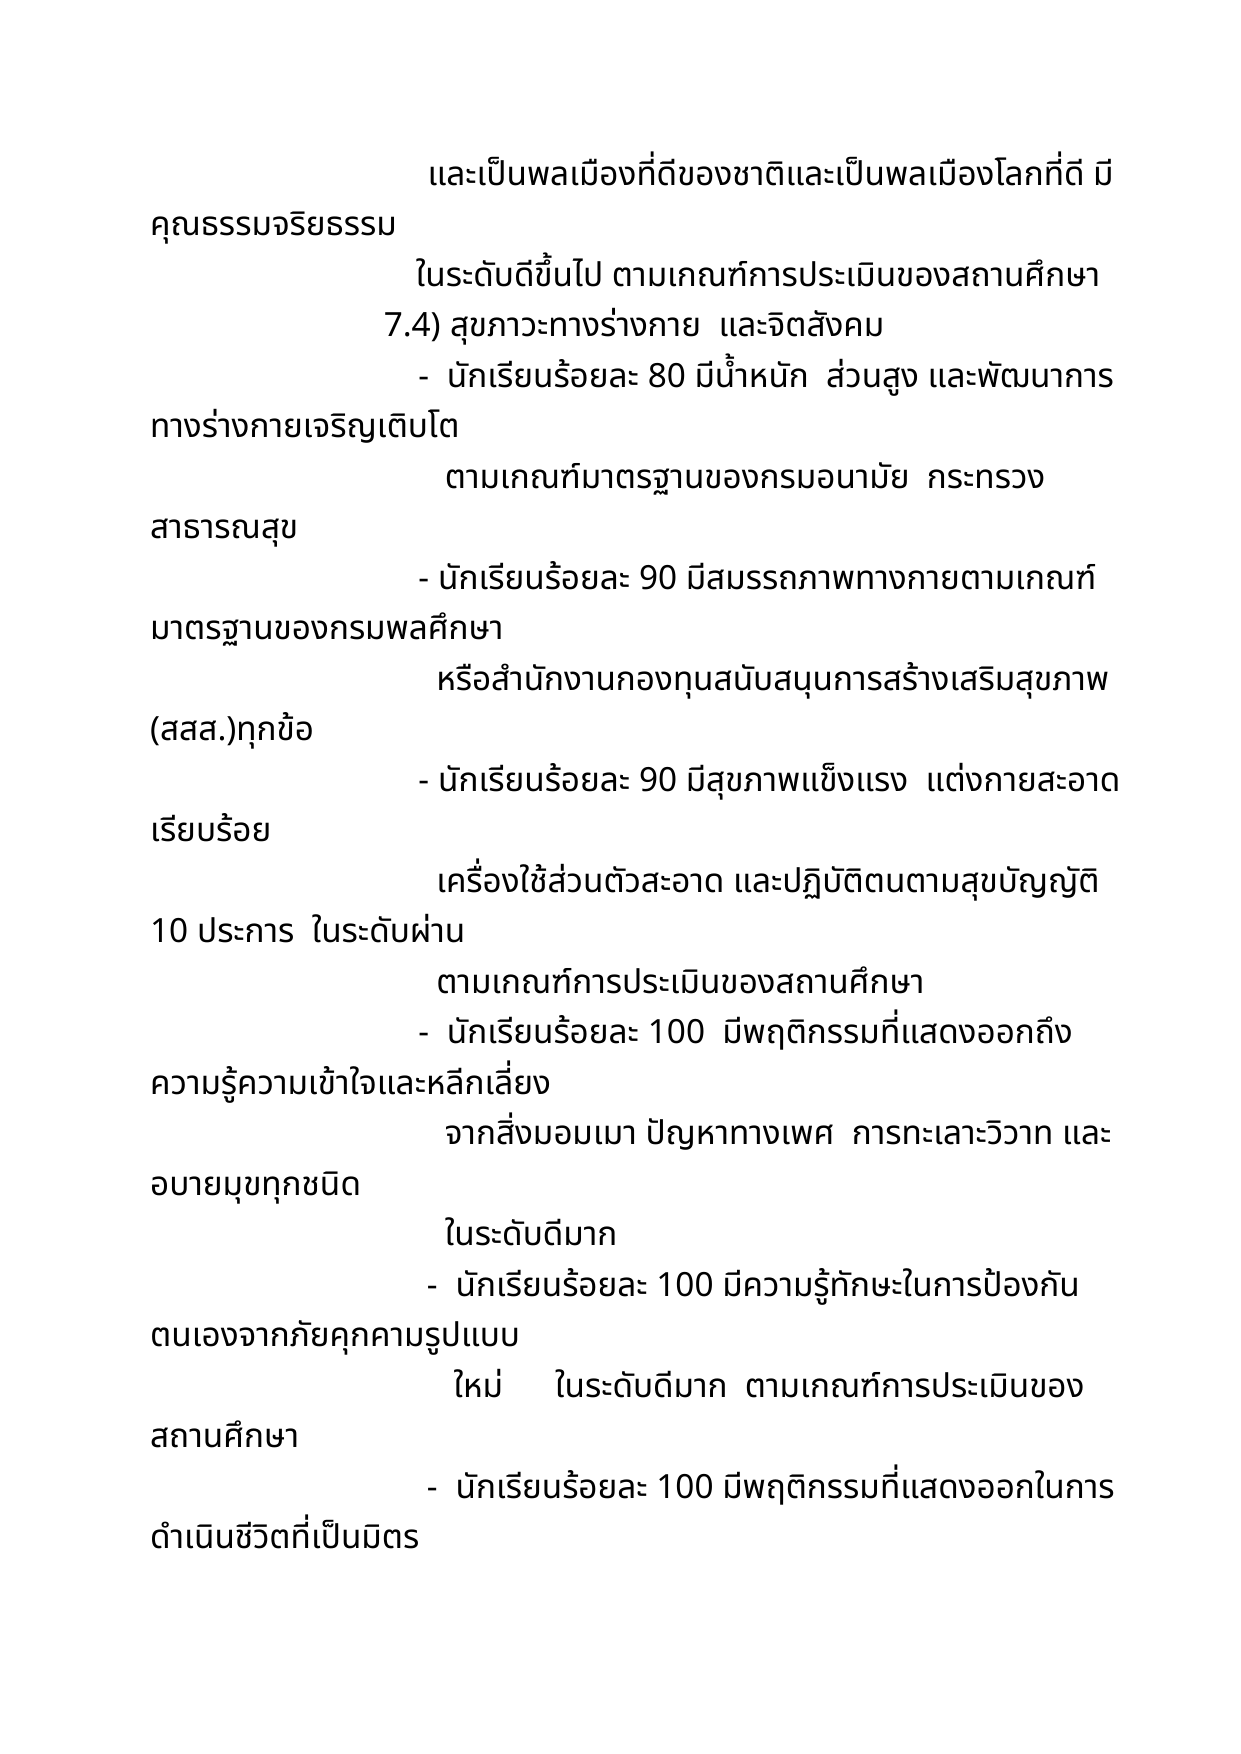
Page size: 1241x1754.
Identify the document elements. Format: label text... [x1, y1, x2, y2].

text หรือสำนักงานกองทุนสนับสนุนการสร้างเสริมสุขภาพ (สสส.)ทุกข้อ [150, 655, 1122, 756]
text - นักเรียนร้อยละ 100 มีความรู้ทักษะในการป้องกันตนเองจากภัยคุกคามรูปแบบ [150, 1261, 1122, 1362]
text 7.4) สุขภาวะทางร่างกาย และจิตสังคม [150, 301, 1122, 352]
text - นักเรียนร้อยละ 90 มีสมรรถภาพทางกายตามเกณฑ์มาตรฐานของกรมพลศึกษา [150, 554, 1122, 655]
text - นักเรียนร้อยละ 80 มีน้ำหนัก ส่วนสูง และพัฒนาการทางร่างกายเจริญเติบโต [150, 352, 1122, 453]
text ในระดับดีขึ้นไป ตามเกณฑ์การประเมินของสถานศึกษา [150, 251, 1122, 301]
text จากสิ่งมอมเมา ปัญหาทางเพศ การทะเลาะวิวาท และอบายมุขทุกชนิด [150, 1109, 1122, 1210]
text ใหม่ ในระดับดีมาก ตามเกณฑ์การประเมินของสถานศึกษา [150, 1362, 1122, 1462]
text - นักเรียนร้อยละ 100 มีพฤติกรรมที่แสดงออกถึงความรู้ความเข้าใจและหลีกเลี่ยง [150, 1008, 1122, 1109]
text - นักเรียนร้อยละ 90 มีสุขภาพแข็งแรง แต่งกายสะอาดเรียบร้อย [150, 756, 1122, 857]
text ตามเกณฑ์มาตรฐานของกรมอนามัย กระทรวงสาธารณสุข [150, 453, 1122, 554]
text - นักเรียนร้อยละ 100 มีพฤติกรรมที่แสดงออกในการดำเนินชีวิตที่เป็นมิตร [150, 1462, 1122, 1563]
text ในระดับดีมาก [150, 1210, 1122, 1261]
text และเป็นพลเมืองที่ดีของชาติและเป็นพลเมืองโลกที่ดี มีคุณธรรมจริยธรรม [150, 150, 1122, 251]
text เครื่องใช้ส่วนตัวสะอาด และปฏิบัติตนตามสุขบัญญัติ 10 ประการ ในระดับผ่าน [150, 857, 1122, 958]
text ตามเกณฑ์การประเมินของสถานศึกษา [150, 958, 1122, 1008]
